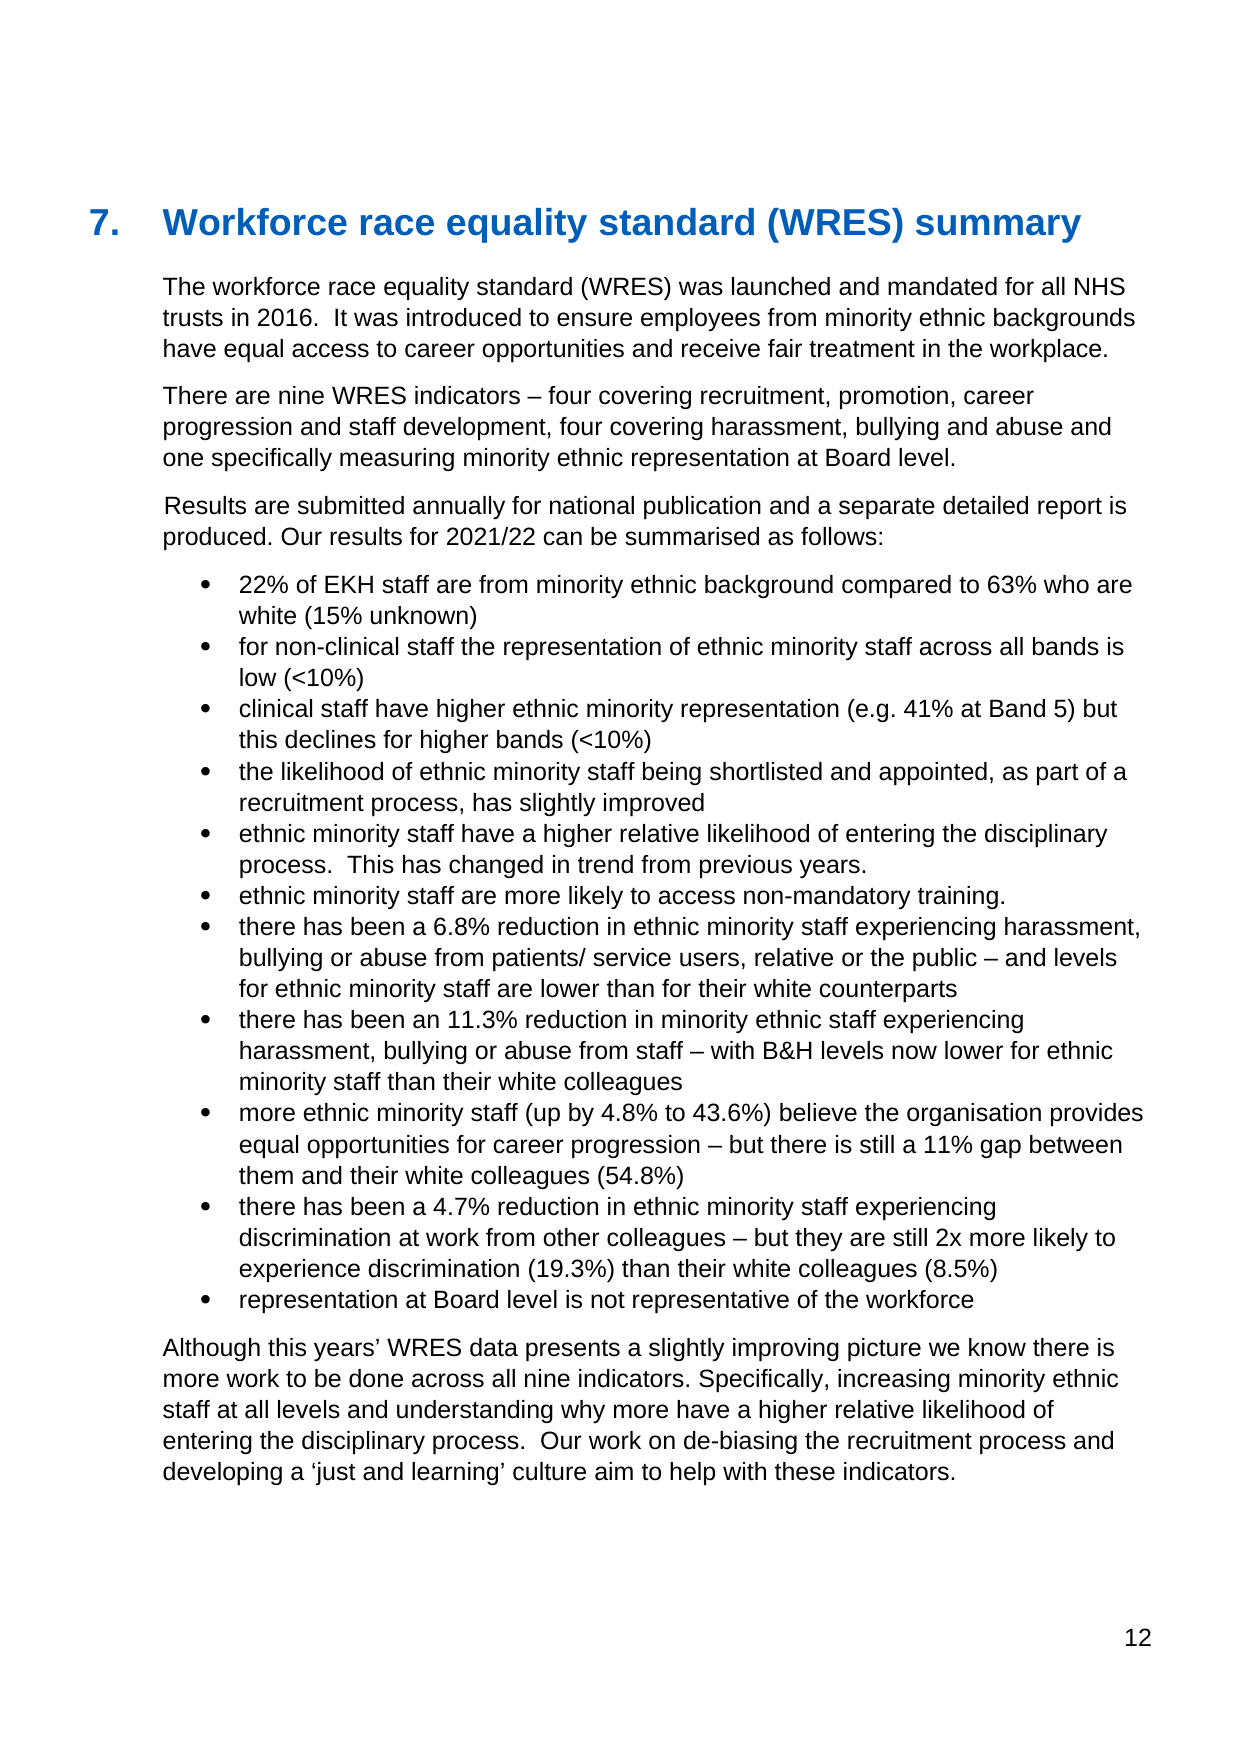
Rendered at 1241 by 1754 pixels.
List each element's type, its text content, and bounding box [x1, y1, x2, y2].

text Results are submitted annually for national publication and a separate detailed report is produced. Our results for 2021/22 can be summarised as follows: [162, 491, 1152, 551]
list for non-clinical staff the representation of ethnic minority staff across all bands is low (<10%) [201, 632, 1152, 692]
list ethnic minority staff have a higher relative likelihood of entering the disciplinary process. This has changed in trend from previous years. [201, 819, 1152, 878]
text There are nine WRES indicators – four covering recruitment, promotion, career progression and staff development, four covering harassment, bullying and abuse and one specifically measuring minority ethnic representation at Board level. [162, 381, 1152, 472]
list more ethnic minority staff (up by 4.8% to 43.6%) believe the organisation provides equal opportunities for career progression – but there is still a 11% gap between them and their white colleagues (54.8%) [201, 1098, 1152, 1189]
list there has been a 4.7% reduction in ethnic minority staff experiencing discrimination at work from other colleagues – but they are still 2x more likely to experience discrimination (19.3%) than their white colleagues (8.5%) [201, 1192, 1152, 1283]
subtitle Workforce race equality standard (WRES) summary [89, 200, 1152, 243]
list there has been a 6.8% reduction in ethnic minority staff experiencing harassment, bullying or abuse from patients/ service users, relative or the public – and levels for ethnic minority staff are lower than for their white counterparts [201, 912, 1152, 1003]
list the likelihood of ethnic minority staff being shortlisted and appointed, as part of a recruitment process, has slightly improved [201, 756, 1152, 816]
text Although this years’ WRES data presents a slightly improving picture we know there is more work to be done across all nine indicators. Specifically, increasing minority ethnic staff at all levels and understanding why more have a higher relative likelihood of entering the disciplinary process. Our work on de-biasing the recruitment process and developing a ‘just and learning’ culture aim to help with these indicators. [162, 1333, 1152, 1486]
list 22% of EKH staff are from minority ethnic background compared to 63% who are white (15% unknown) [201, 570, 1152, 630]
list there has been an 11.3% reduction in minority ethnic staff experiencing harassment, bullying or abuse from staff – with B&H levels now lower for ethnic minority staff than their white colleagues [201, 1005, 1152, 1096]
text The workforce race equality standard (WRES) was launched and mandated for all NHS trusts in 2016. It was introduced to ensure employees from minority ethnic backgrounds have equal access to career opportunities and receive fair treatment in the workplace. [162, 272, 1152, 362]
list ethnic minority staff are more likely to access non-mandatory training. [201, 881, 1152, 910]
list clinical staff have higher ethnic minority representation (e.g. 41% at Band 5) but this declines for higher bands (<10%) [201, 694, 1152, 754]
list representation at Board level is not representative of the workforce [201, 1285, 1152, 1314]
